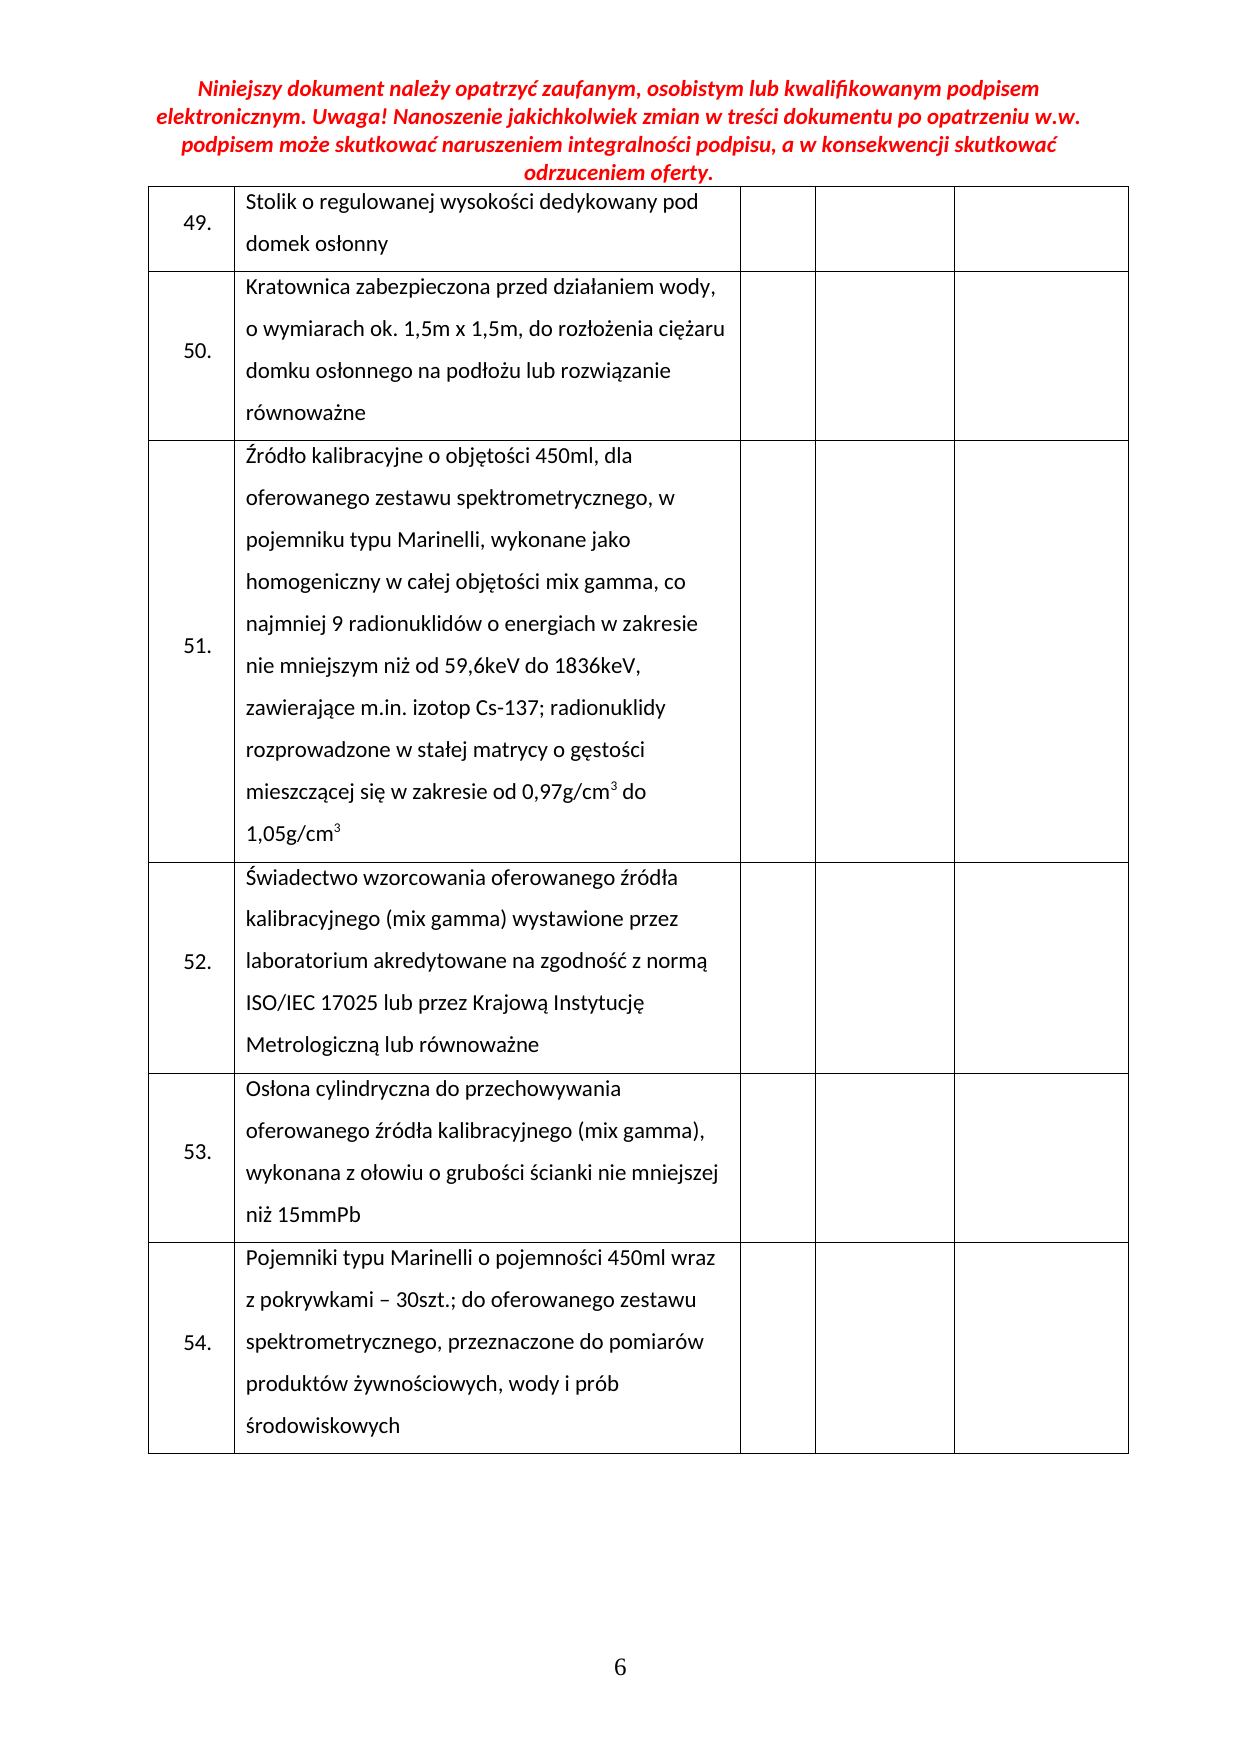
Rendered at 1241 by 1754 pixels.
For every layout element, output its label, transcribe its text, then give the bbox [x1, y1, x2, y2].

table_cell [955, 1074, 1128, 1242]
table_cell Świadectwo wzorcowania oferowanego źródła kalibracyjnego (mix gamma) wystawione przez laboratorium akredytowane na zgodność z normą ISO/IEC 17025 lub przez Krajową Instytucję Metrologiczną lub równoważne [235, 863, 740, 1073]
table_cell [816, 187, 954, 271]
table_cell [149, 1243, 234, 1453]
table_cell [741, 1243, 815, 1453]
table_cell [149, 441, 234, 862]
table_cell [816, 1074, 954, 1242]
table_cell [741, 272, 815, 440]
table_cell [955, 863, 1128, 1073]
table_cell [149, 272, 234, 440]
table_cell [149, 187, 234, 271]
table_cell [955, 272, 1128, 440]
table_cell Kratownica zabezpieczona przed działaniem wody, o wymiarach ok. 1,5m x 1,5m, do rozłożenia ciężaru domku osłonnego na podłożu lub rozwiązanie równoważne [235, 272, 740, 440]
table_cell [741, 441, 815, 862]
table_cell [955, 1243, 1128, 1453]
table_cell Osłona cylindryczna do przechowywania oferowanego źródła kalibracyjnego (mix gamma), wykonana z ołowiu o grubości ścianki nie mniejszej niż 15mmPb [235, 1074, 740, 1242]
table_cell [816, 272, 954, 440]
table_cell [955, 441, 1128, 862]
table_cell [149, 863, 234, 1073]
table_cell [741, 1074, 815, 1242]
table_cell [955, 187, 1128, 271]
table_cell Źródło kalibracyjne o objętości 450ml, dla oferowanego zestawu spektrometrycznego, w pojemniku typu Marinelli, wykonane jako homogeniczny w całej objętości mix gamma, co najmniej 9 radionuklidów o energiach w zakresie nie mniejszym niż od 59,6keV do 1836keV, zawierające m.in. izotop Cs-137; radionuklidy rozprowadzone w stałej matrycy o gęstości mieszczącej się w zakresie od 0,97g/cm3 do 1,05g/cm3 [235, 441, 740, 862]
table_cell Stolik o regulowanej wysokości dedykowany pod domek osłonny [235, 187, 740, 271]
table_cell [741, 187, 815, 271]
table_cell [816, 863, 954, 1073]
table_cell [741, 863, 815, 1073]
table_cell Pojemniki typu Marinelli o pojemności 450ml wraz z pokrywkami – 30szt.; do oferowanego zestawu spektrometrycznego, przeznaczone do pomiarów produktów żywnościowych, wody i prób środowiskowych [235, 1243, 740, 1453]
table_cell [149, 1074, 234, 1242]
table_cell [816, 441, 954, 862]
table_cell [816, 1243, 954, 1453]
